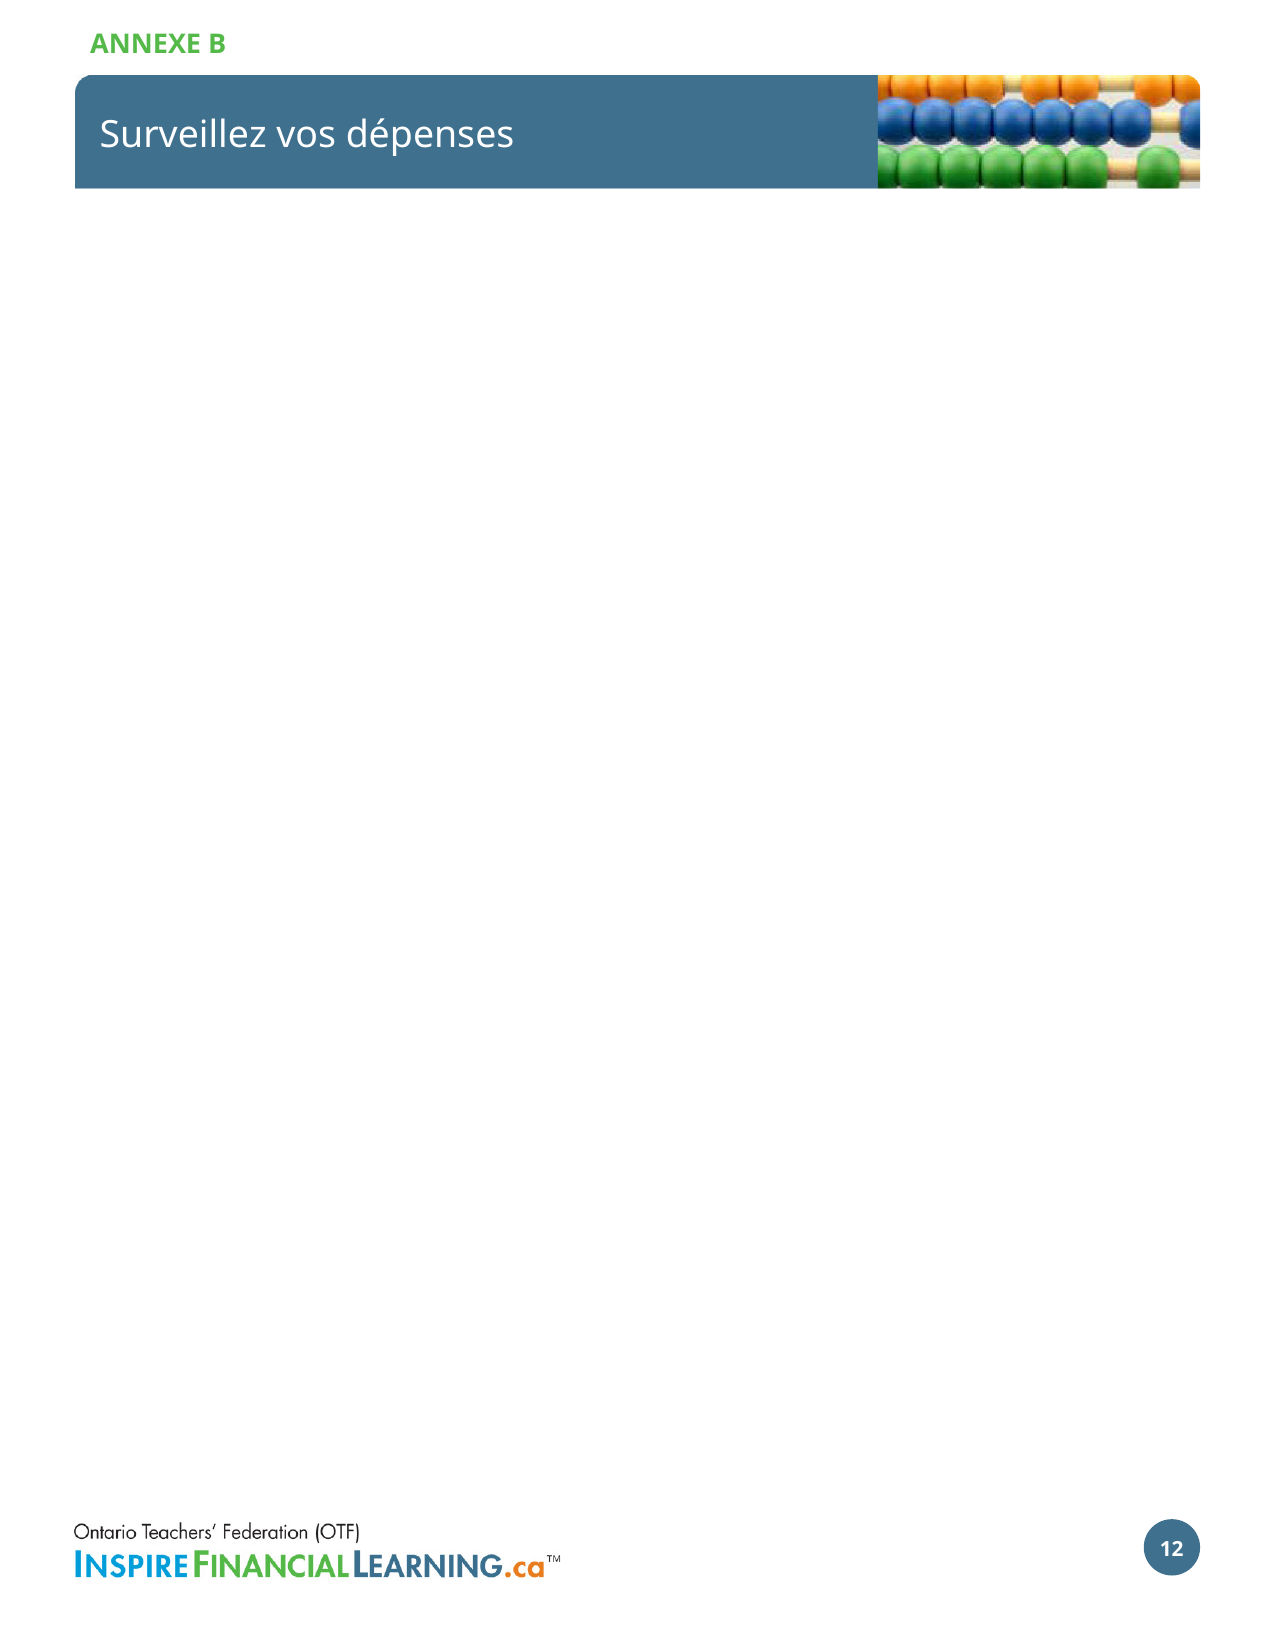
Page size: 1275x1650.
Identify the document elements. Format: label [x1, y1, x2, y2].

picture [73, 1521, 561, 1586]
picture [75, 75, 1200, 189]
